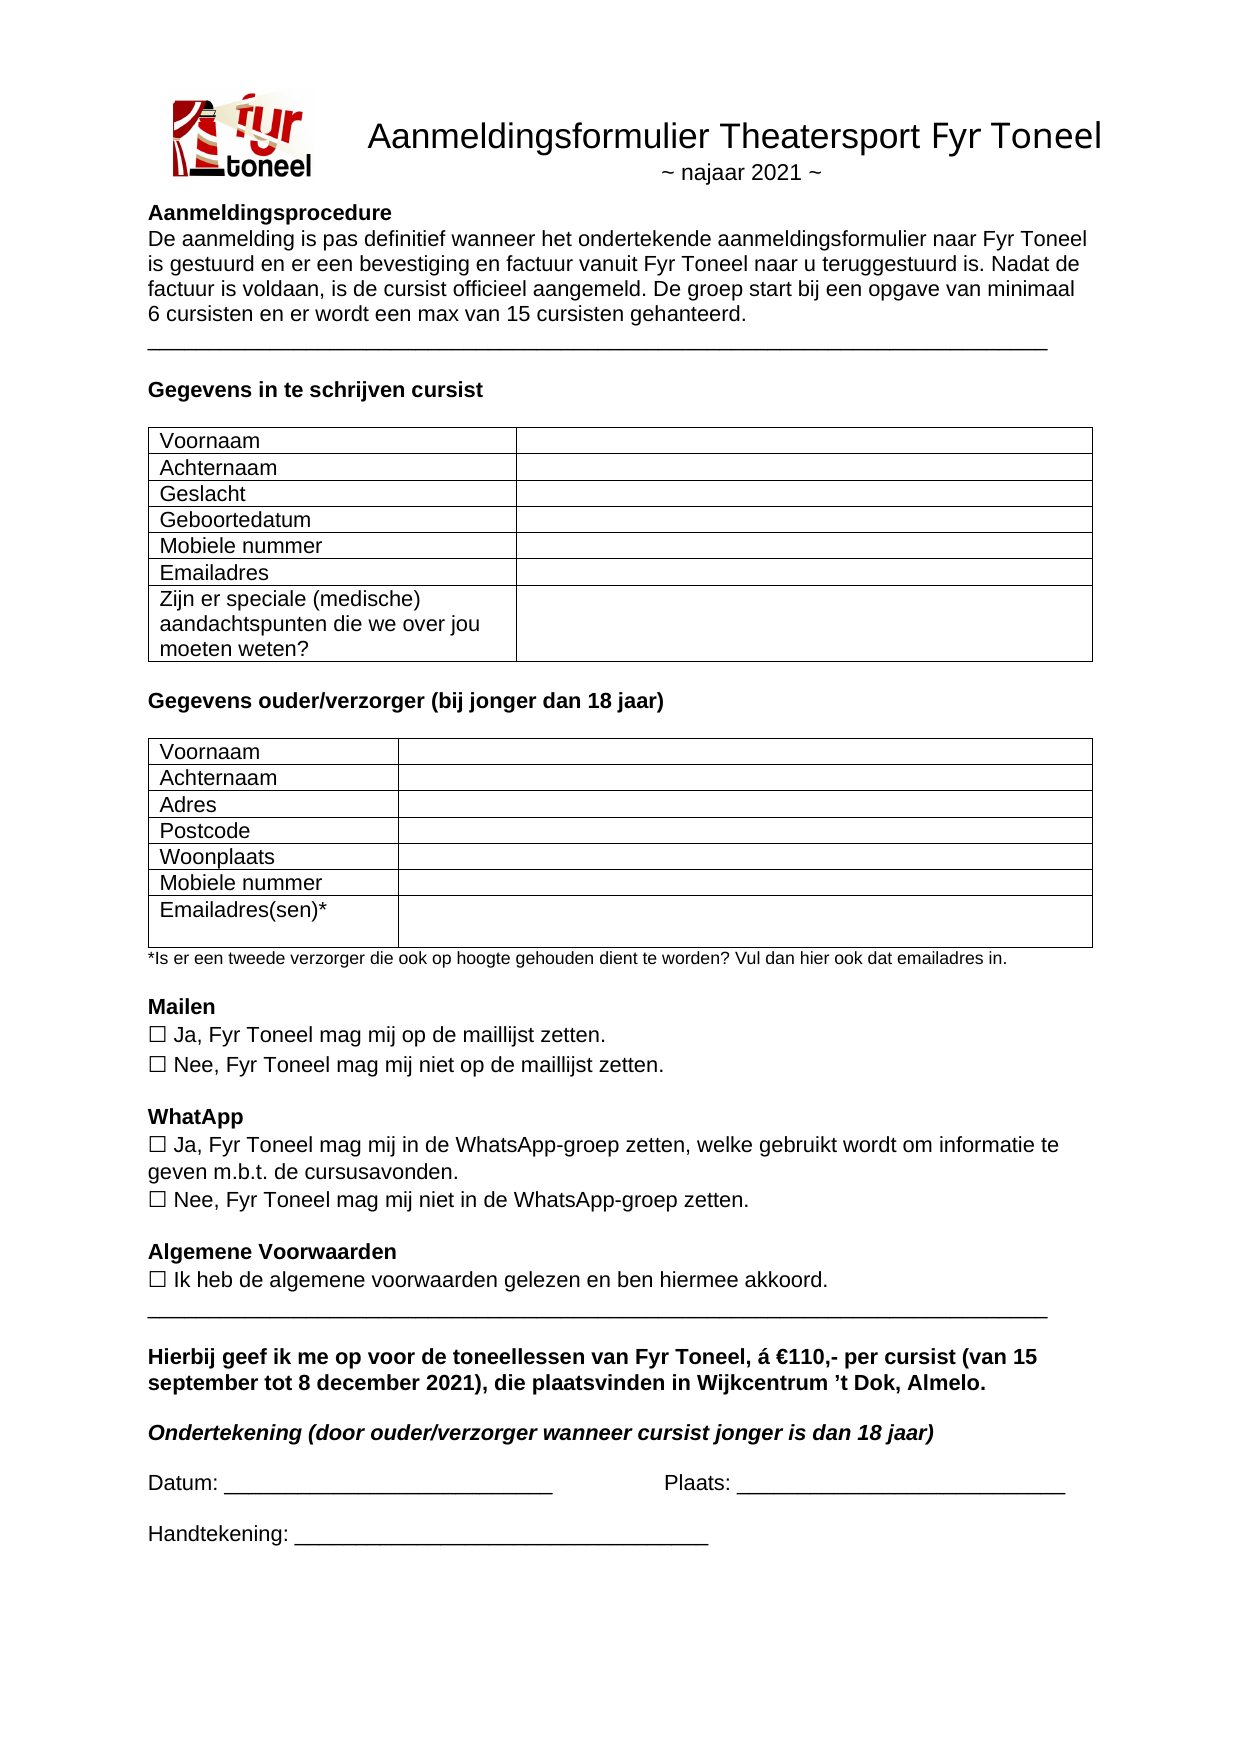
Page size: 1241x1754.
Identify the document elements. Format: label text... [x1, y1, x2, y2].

table_cell [517, 507, 1092, 532]
table_cell Geboortedatum [149, 507, 516, 532]
text Gegevens ouder/verzorger (bij jonger dan 18 jaar) [148, 687, 1093, 713]
text __________________________________________________________________________ [148, 326, 1093, 351]
table_cell [517, 481, 1092, 506]
table_cell Zijn er speciale (medische) aandachtspunten die we over jou moeten weten? [149, 586, 516, 661]
text WhatApp [148, 1103, 1093, 1129]
table_cell Emailadres(sen)* [149, 896, 398, 947]
picture [166, 86, 315, 148]
table_cell Mobiele nummer [149, 870, 398, 895]
table_cell [517, 533, 1092, 558]
table_cell Achternaam [149, 454, 516, 479]
table_cell [399, 791, 1092, 817]
text De aanmelding is pas definitief wanneer het ondertekende aanmeldingsformulier naar Fyr Toneel is gestuurd en er een bevestiging en factuur vanuit Fyr Toneel naar u teruggestuurd is. Nadat de factuur is voldaan, is de cursist officieel aangemeld. De groep start bij een opgave van minimaal 6 cursisten en er wordt een max van 15 cursisten gehanteerd. [148, 225, 1093, 326]
text Mailen [148, 993, 1093, 1019]
table_cell Adres [149, 791, 398, 817]
table_header [517, 428, 1092, 453]
table_cell Woonplaats [149, 844, 398, 869]
text Handtekening: __________________________________ [148, 1521, 1093, 1546]
table_cell Achternaam [149, 765, 398, 790]
table_header [399, 739, 1092, 764]
table_header Voornaam [149, 739, 398, 764]
text Algemene Voorwaarden [148, 1239, 1093, 1264]
table_cell [399, 765, 1092, 790]
table_cell Mobiele nummer [149, 533, 516, 558]
text Ja, Fyr Toneel mag mij in de WhatsApp-groep zetten, welke gebruikt wordt om informatie te geven m.b.t. de cursusavonden. [148, 1129, 1093, 1184]
table_cell [399, 818, 1092, 843]
text Gegevens in te schrijven cursist [148, 377, 1093, 402]
table_cell Geslacht [149, 481, 516, 506]
table_cell Postcode [149, 818, 398, 843]
text Nee, Fyr Toneel mag mij niet op de maillijst zetten. [148, 1048, 1093, 1078]
text Aanmeldingsprocedure [148, 148, 1093, 225]
text Ja, Fyr Toneel mag mij op de maillijst zetten. [148, 1019, 1093, 1048]
text Datum: ___________________________ Plaats: ___________________________ [148, 1470, 1093, 1495]
table_cell [399, 896, 1092, 947]
table_cell [517, 586, 1092, 661]
table_cell Emailadres [149, 559, 516, 584]
table_cell [517, 559, 1092, 584]
text Hierbij geef ik me op voor de toneellessen van Fyr Toneel, á €110,- per cursist (van 15 september tot 8 december 2021), die plaatsvinden in Wijkcentrum ’t Dok, Almelo. [148, 1344, 1093, 1394]
text __________________________________________________________________________ [148, 1294, 1093, 1319]
text *Is er een tweede verzorger die ook op hoogte gehouden dient te worden? Vul dan hier ook dat emailadres in. [148, 948, 1093, 968]
table_cell [399, 844, 1092, 869]
table_cell [517, 454, 1092, 479]
text Nee, Fyr Toneel mag mij niet in de WhatsApp-groep zetten. [148, 1184, 1093, 1213]
table_header Voornaam [149, 428, 516, 453]
table_cell [399, 870, 1092, 895]
text Ik heb de algemene voorwaarden gelezen en ben hiermee akkoord. [148, 1264, 1093, 1294]
text Ondertekening (door ouder/verzorger wanneer cursist jonger is dan 18 jaar) [148, 1420, 1093, 1445]
